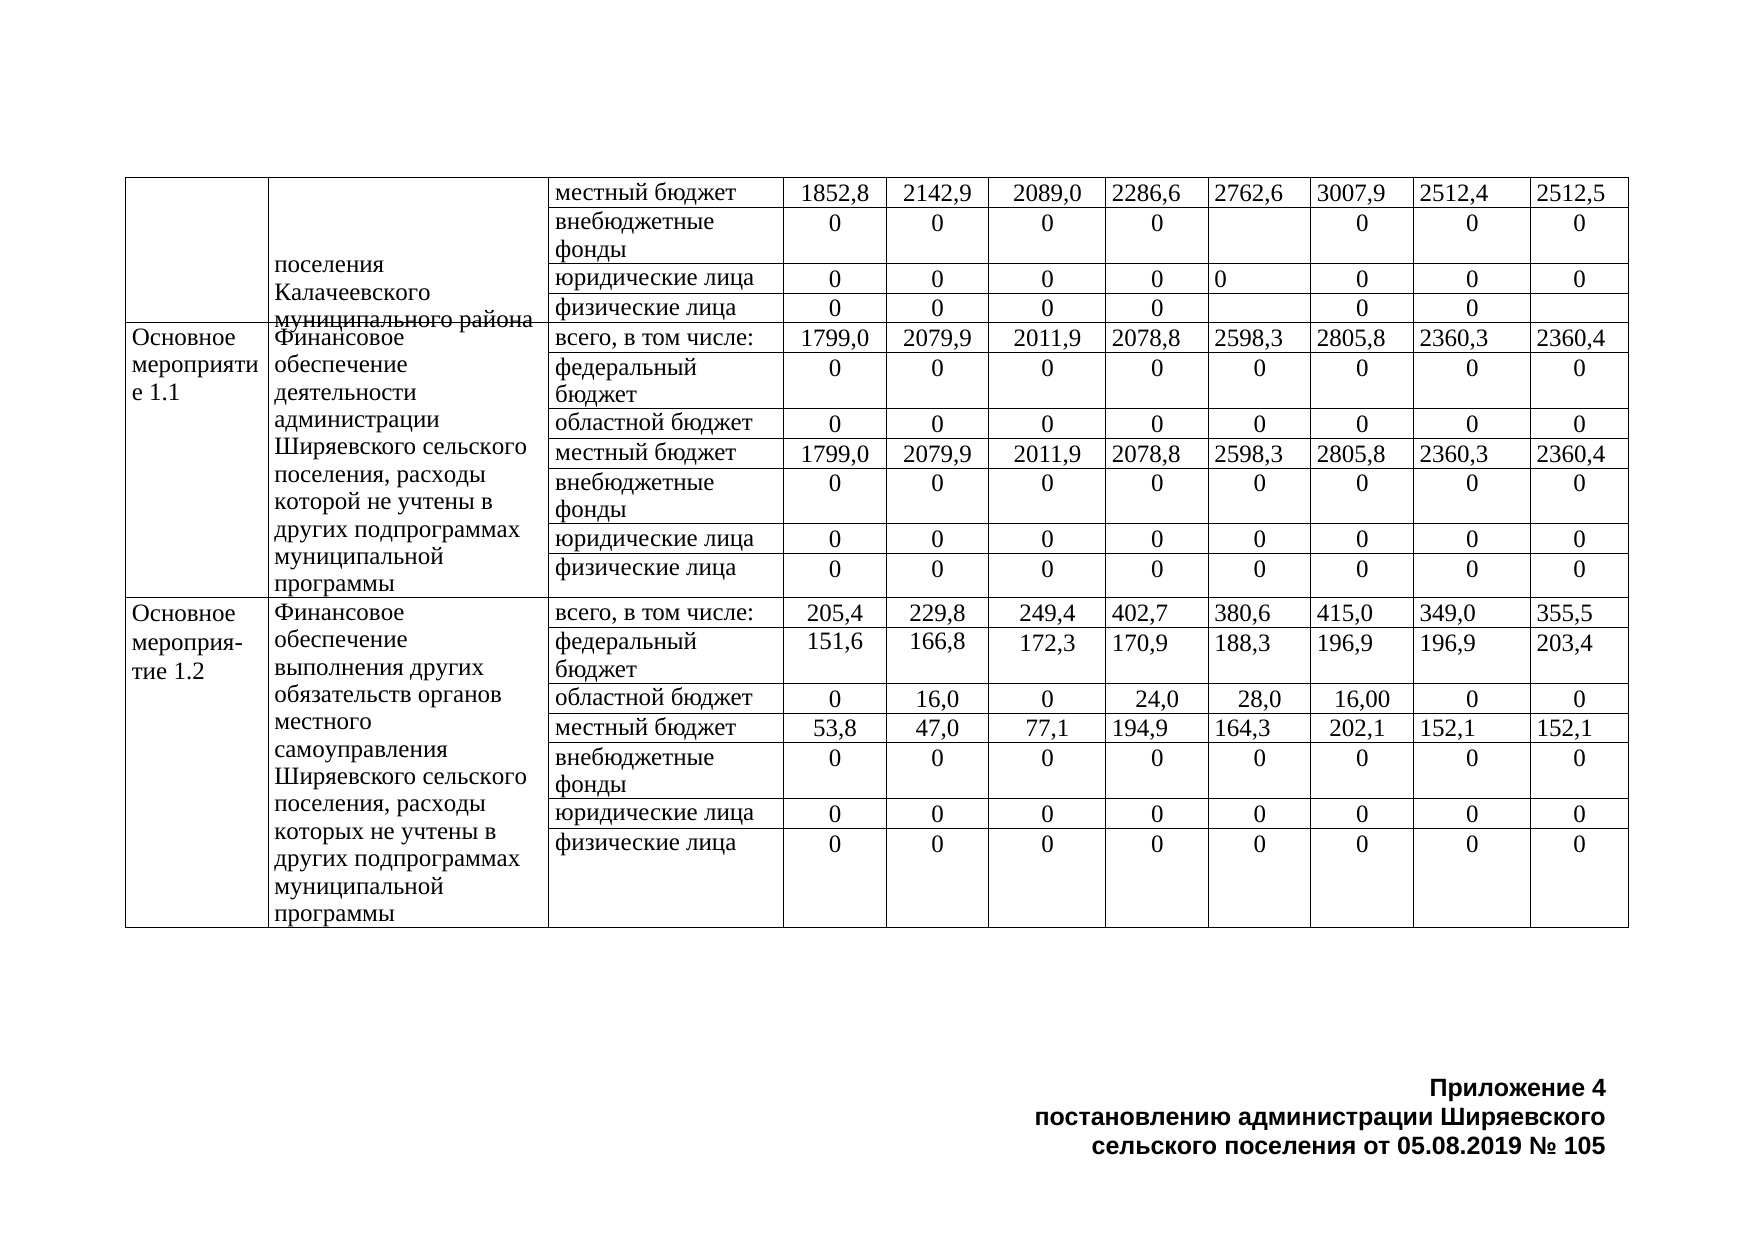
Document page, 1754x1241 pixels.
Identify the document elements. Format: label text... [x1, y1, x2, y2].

table_cell 0 [989, 469, 1105, 523]
table_cell 0 [887, 208, 988, 263]
table_cell 0 [1531, 743, 1628, 798]
table_cell 152,1 [1414, 714, 1530, 742]
table_cell 0 [1414, 469, 1530, 523]
table_cell 0 [989, 353, 1105, 408]
table_cell физические лица [549, 829, 783, 927]
table_cell 1852,8 [784, 178, 886, 207]
table_cell 0 [887, 554, 988, 597]
table_cell областной бюджет [549, 684, 783, 712]
table_cell 0 [784, 799, 886, 828]
table_cell 2011,9 [989, 323, 1105, 352]
table_cell 0 [1531, 208, 1628, 263]
table_header Приложение 4 постановлению администрации Ширяевского сельского поселения от 05.08.2019 № 105 [920, 958, 1617, 1159]
table_cell 0 [989, 799, 1105, 828]
table_cell местный бюджет [549, 714, 783, 742]
table_cell Основное мероприятие 1.2 [126, 598, 268, 927]
table_cell 349,0 [1414, 598, 1530, 627]
table_cell 0 [1209, 353, 1310, 408]
table_cell 0 [1311, 743, 1413, 798]
table_cell 0 [784, 554, 886, 597]
table_cell 53,8 [784, 714, 886, 742]
table_cell 2360,4 [1531, 439, 1628, 467]
table_cell 203,4 [1531, 628, 1628, 683]
table_cell 164,3 [1209, 714, 1310, 742]
table_cell 202,1 [1311, 714, 1413, 742]
table_cell 0 [1311, 799, 1413, 828]
table_cell 0 [1209, 409, 1310, 438]
table_cell юридические лица [549, 799, 783, 828]
table_cell внебюджетные фонды [549, 469, 783, 523]
table_cell 0 [1414, 353, 1530, 408]
table_cell 0 [989, 829, 1105, 927]
table_cell всего, в том числе: [549, 323, 783, 352]
table_cell 0 [784, 829, 886, 927]
table_cell 0 [887, 294, 988, 322]
table_cell 0 [887, 524, 988, 553]
table_cell 0 [989, 524, 1105, 553]
table_cell 188,3 [1209, 628, 1310, 683]
table_cell 16,0 [887, 684, 988, 712]
table_cell [1209, 208, 1310, 263]
table_cell 0 [1414, 294, 1530, 322]
table_cell 0 [1106, 208, 1208, 263]
table_cell 2360,4 [1531, 323, 1628, 352]
table_cell 2762,6 [1209, 178, 1310, 207]
table_cell 0 [1209, 743, 1310, 798]
table_cell физические лица [549, 554, 783, 597]
table_cell 0 [784, 264, 886, 292]
table_cell 28,0 [1209, 684, 1310, 712]
table_cell 2598,3 [1209, 323, 1310, 352]
table_cell 170,9 [1106, 628, 1208, 683]
table_cell 0 [989, 554, 1105, 597]
table_cell 0 [1414, 829, 1530, 927]
table_cell 0 [1209, 264, 1310, 292]
table_cell [1531, 294, 1628, 322]
table_cell 0 [1414, 743, 1530, 798]
table_cell 0 [784, 524, 886, 553]
table_cell 0 [887, 353, 988, 408]
table_cell 0 [887, 829, 988, 927]
table_cell 0 [989, 264, 1105, 292]
table_cell 2079,9 [887, 439, 988, 467]
table_cell Основное мероприятие 1.1 [126, 323, 268, 597]
table_cell 0 [1311, 264, 1413, 292]
table_cell 3007,9 [1311, 178, 1413, 207]
table_cell внебюджетные фонды [549, 743, 783, 798]
table_cell 0 [1311, 524, 1413, 553]
table_cell 0 [989, 208, 1105, 263]
table_cell 196,9 [1311, 628, 1413, 683]
table_cell юридические лица [549, 524, 783, 553]
table_cell 2512,5 [1531, 178, 1628, 207]
table_cell 0 [1209, 469, 1310, 523]
table_cell федеральный бюджет [549, 353, 783, 408]
table_cell 0 [1531, 469, 1628, 523]
table_cell 0 [1531, 829, 1628, 927]
table_cell 0 [1531, 264, 1628, 292]
table_cell 0 [1106, 264, 1208, 292]
table_cell 0 [1414, 409, 1530, 438]
table_cell 0 [1106, 353, 1208, 408]
table_cell 77,1 [989, 714, 1105, 742]
table_cell 0 [989, 409, 1105, 438]
table_cell [1209, 294, 1310, 322]
table_cell 2360,3 [1414, 323, 1530, 352]
table_cell 0 [1106, 524, 1208, 553]
table_cell всего, в том числе: [549, 598, 783, 627]
table_cell 0 [784, 743, 886, 798]
table_cell 229,8 [887, 598, 988, 627]
table_cell 380,6 [1209, 598, 1310, 627]
table_cell 2512,4 [1414, 178, 1530, 207]
table_cell 2598,3 [1209, 439, 1310, 467]
table_cell 0 [784, 208, 886, 263]
table_cell 0 [1531, 353, 1628, 408]
table_cell 0 [1106, 469, 1208, 523]
table_cell 1799,0 [784, 439, 886, 467]
table_cell 0 [1311, 208, 1413, 263]
table_cell 2142,9 [887, 178, 988, 207]
table_cell 0 [1531, 409, 1628, 438]
table_cell 2078,8 [1106, 439, 1208, 467]
table_cell 205,4 [784, 598, 886, 627]
table_cell 2360,3 [1414, 439, 1530, 467]
table_cell физические лица [549, 294, 783, 322]
table_cell 0 [784, 294, 886, 322]
table_cell юридические лица [549, 264, 783, 292]
table_cell 0 [1209, 829, 1310, 927]
table_cell Финансовое обеспечение деятельности администрации Ширяевского сельского поселения, расходы которой не учтены в других подпрограммах муниципальной программы [269, 323, 548, 597]
table_cell 0 [989, 684, 1105, 712]
table_cell 0 [1106, 409, 1208, 438]
table_cell местный бюджет [549, 439, 783, 467]
table_cell 0 [1106, 554, 1208, 597]
table_cell 0 [887, 264, 988, 292]
table_cell 0 [1106, 799, 1208, 828]
table_cell 0 [784, 684, 886, 712]
table_cell 24,0 [1106, 684, 1208, 712]
table_cell местный бюджет [549, 178, 783, 207]
table_cell 1799,0 [784, 323, 886, 352]
table_cell 355,5 [1531, 598, 1628, 627]
table_cell 151,6 [784, 628, 886, 683]
table_cell 0 [1209, 799, 1310, 828]
table_cell 0 [1106, 829, 1208, 927]
table_cell 0 [1311, 409, 1413, 438]
table_cell 0 [1106, 294, 1208, 322]
table_cell 0 [1106, 743, 1208, 798]
table_cell 0 [1531, 684, 1628, 712]
table_cell 0 [1414, 554, 1530, 597]
table_cell 194,9 [1106, 714, 1208, 742]
table_cell 2805,8 [1311, 323, 1413, 352]
table_cell 2286,6 [1106, 178, 1208, 207]
table_cell 152,1 [1531, 714, 1628, 742]
table_cell 0 [1414, 524, 1530, 553]
table_cell федеральный бюджет [549, 628, 783, 683]
table_cell 0 [887, 743, 988, 798]
table_cell 2011,9 [989, 439, 1105, 467]
table_cell 0 [1311, 469, 1413, 523]
table_cell внебюджетные фонды [549, 208, 783, 263]
table_cell 0 [989, 294, 1105, 322]
table_cell 402,7 [1106, 598, 1208, 627]
table_cell 0 [784, 409, 886, 438]
table_cell Финансовое обеспечение выполнения других обязательств органов местного самоуправления Ширяевского сельского поселения, расходы которых не учтены в других подпрограммах муниципальной программы [269, 598, 548, 927]
table_cell 0 [1209, 524, 1310, 553]
table_cell 0 [1414, 208, 1530, 263]
table_cell 415,0 [1311, 598, 1413, 627]
table_cell 2089,0 [989, 178, 1105, 207]
table_cell 0 [1414, 264, 1530, 292]
table_cell областной бюджет [549, 409, 783, 438]
table_cell 0 [784, 469, 886, 523]
table_cell 47,0 [887, 714, 988, 742]
table_cell 0 [1531, 524, 1628, 553]
table_cell 0 [1531, 799, 1628, 828]
table_cell 0 [989, 743, 1105, 798]
table_cell 0 [1531, 554, 1628, 597]
table_cell 0 [1414, 799, 1530, 828]
table_cell 249,4 [989, 598, 1105, 627]
table_cell 0 [784, 353, 886, 408]
table_cell 16,00 [1311, 684, 1413, 712]
table_cell 196,9 [1414, 628, 1530, 683]
table_cell 0 [1209, 554, 1310, 597]
table_cell 0 [1311, 294, 1413, 322]
table_cell 0 [887, 799, 988, 828]
table_cell 2805,8 [1311, 439, 1413, 467]
table_cell 0 [1311, 554, 1413, 597]
table_cell 2078,8 [1106, 323, 1208, 352]
table_cell 0 [887, 409, 988, 438]
table_cell 166,8 [887, 628, 988, 683]
table_cell 0 [1311, 829, 1413, 927]
table_cell 172,3 [989, 628, 1105, 683]
table_cell 0 [1414, 684, 1530, 712]
table_cell 0 [887, 469, 988, 523]
table_cell 2079,9 [887, 323, 988, 352]
table_cell 0 [1311, 353, 1413, 408]
